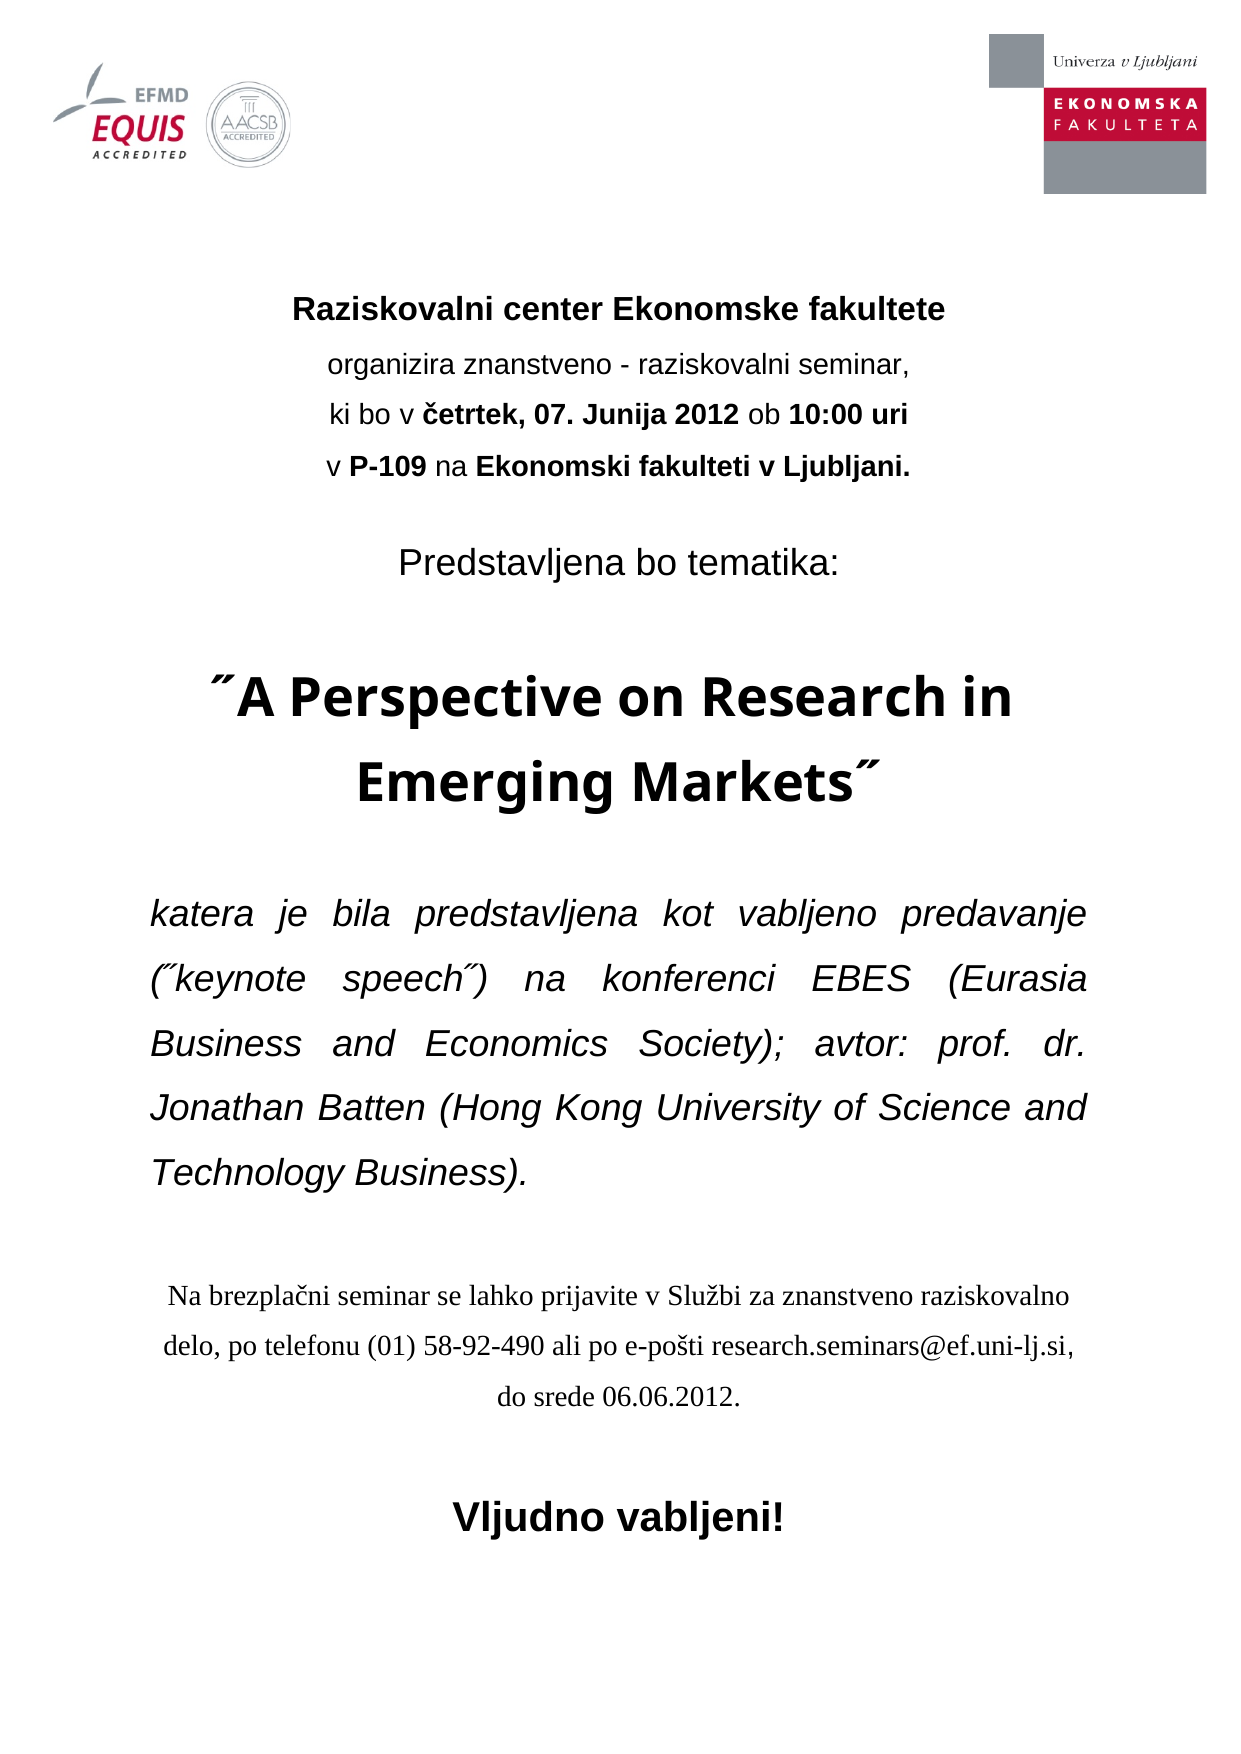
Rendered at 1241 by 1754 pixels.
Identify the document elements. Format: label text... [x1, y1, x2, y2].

picture [989, 34, 1207, 194]
text ˝A Perspective on Research in Emerging Markets˝ [150, 658, 1087, 817]
subtitle v P-109 na Ekonomski fakulteti v Ljubljani. [150, 449, 1087, 482]
text Vljudno vabljeni! [150, 1492, 1087, 1540]
subtitle Raziskovalni center Ekonomske fakultete [150, 289, 1087, 328]
text Na brezplačni seminar se lahko prijavite v Službi za znanstveno raziskovalno delo, po telefonu (01) 58-92-490 ali po e-pošti research.seminars@ef.uni-lj.si, do srede 06.06.2012. [150, 1278, 1087, 1412]
subtitle ki bo v četrtek, 07. Junija 2012 ob 10:00 uri [112, 397, 1087, 431]
text Predstavljena bo tematika: [150, 540, 1087, 583]
picture [53, 62, 291, 168]
text katera je bila predstavljena kot vabljeno predavanje (˝keynote speech˝) na konferenci EBES (Eurasia Business and Economics Society); avtor: prof. dr. Jonathan Batten (Hong Kong University of Science and Technology Business). [150, 891, 1087, 1193]
subtitle organizira znanstveno - raziskovalni seminar, [150, 347, 1087, 381]
